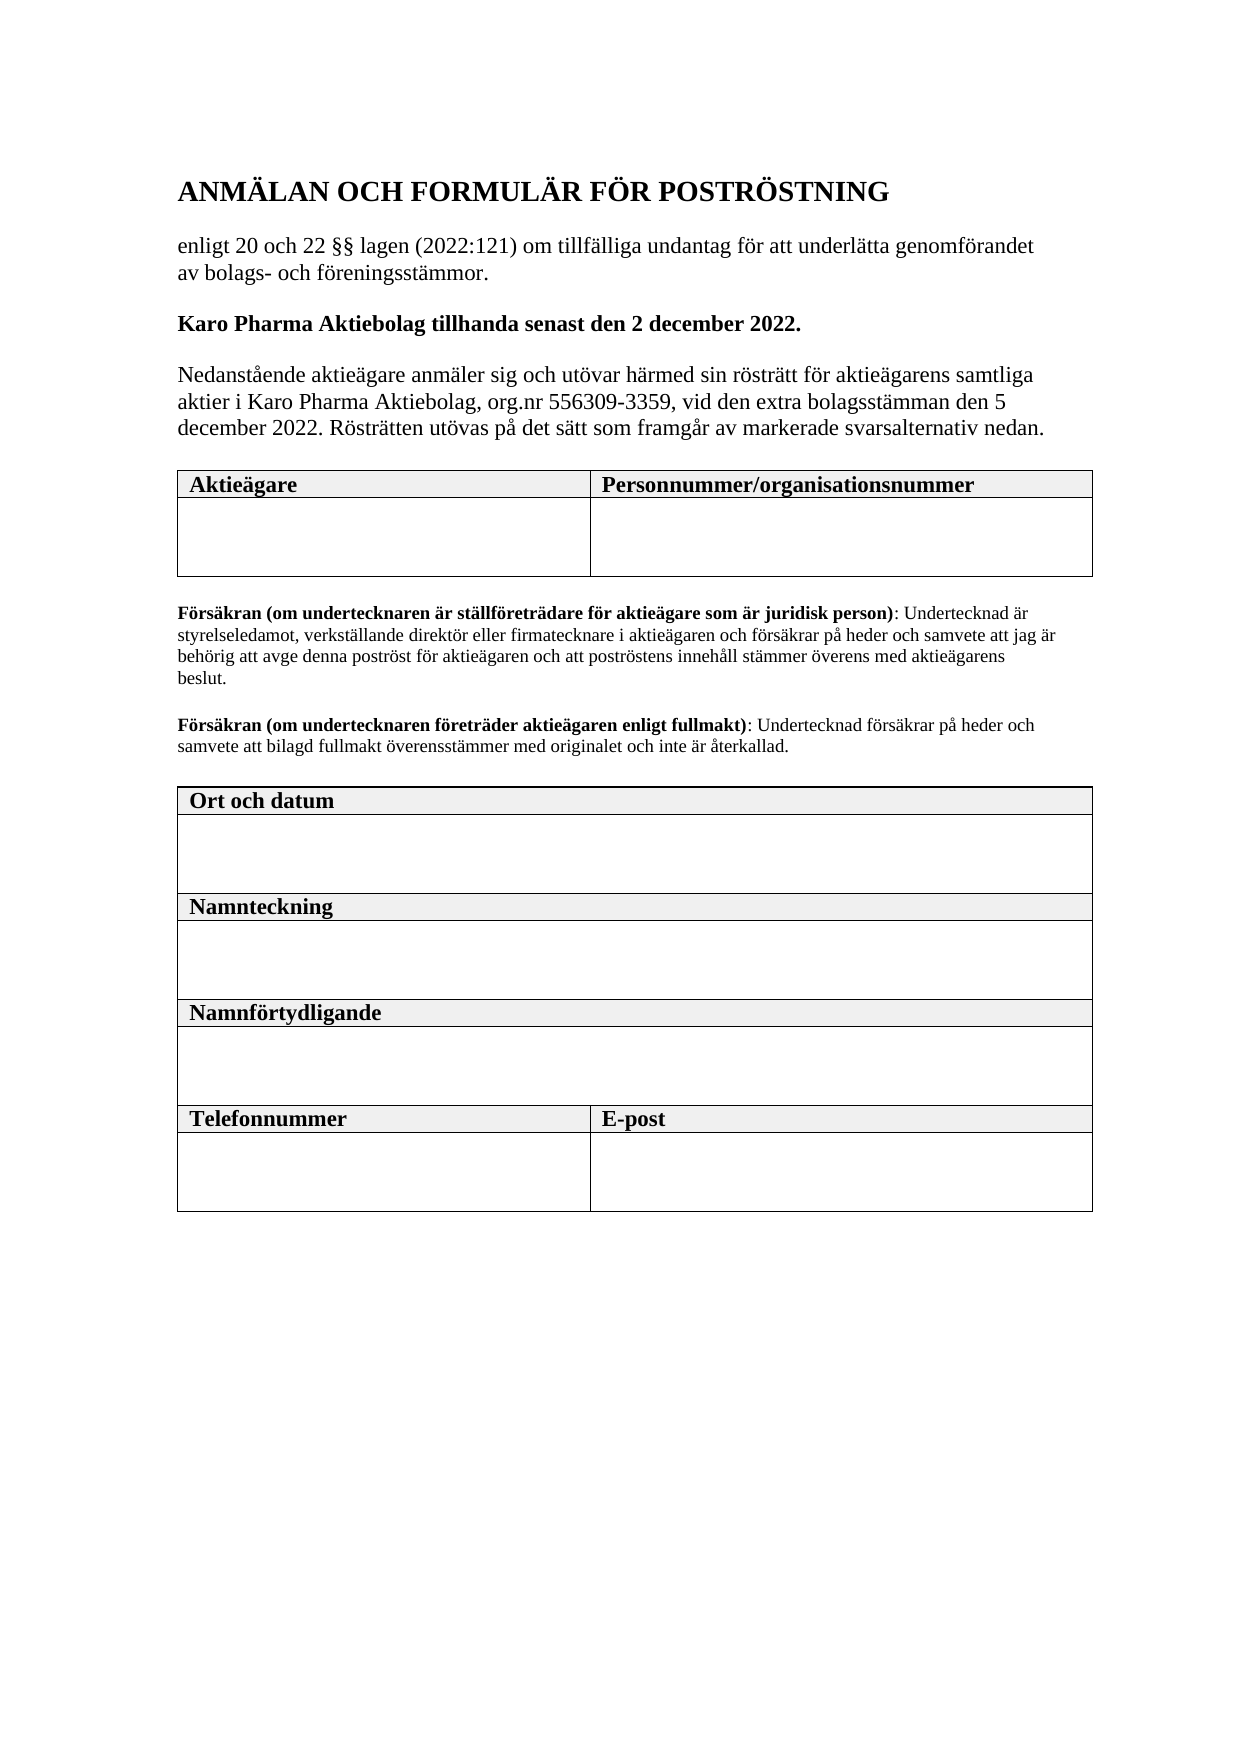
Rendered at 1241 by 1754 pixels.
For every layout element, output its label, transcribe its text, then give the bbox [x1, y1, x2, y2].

table_header Aktieägare [178, 471, 590, 497]
subtitle Nedanstående aktieägare anmäler sig och utövar härmed sin rösträtt för aktieägarens samtliga aktier i Karo Pharma Aktiebolag, org.nr 556309-3359, vid den extra bolagsstämman den 5 december 2022. Rösträtten utövas på det sätt som framgår av markerade svarsalternativ nedan. [177, 361, 1058, 441]
table_cell E-post [591, 1106, 1092, 1132]
subtitle Försäkran (om undertecknaren är ställföreträdare för aktieägare som är juridisk person): Undertecknad är styrelseledamot, verkställande direktör eller firmatecknare i aktieägaren och försäkrar på heder och samvete att jag är behörig att avge denna poströst för aktieägaren och att poströstens innehåll stämmer överens med aktieägarens beslut. [177, 602, 1058, 689]
subtitle Försäkran (om undertecknaren företräder aktieägaren enligt fullmakt): Undertecknad försäkrar på heder och samvete att bilagd fullmakt överensstämmer med originalet och inte är återkallad. [177, 714, 1058, 757]
table_cell Namnförtydligande [178, 1000, 1092, 1026]
table_cell [591, 1133, 1092, 1211]
table_header Ort och datum [178, 788, 1092, 814]
table_cell [178, 921, 1092, 999]
table_cell Telefonnummer [178, 1106, 590, 1132]
table_cell [178, 1133, 590, 1211]
table_cell [178, 1027, 1092, 1105]
table_header Personnummer/organisationsnummer [591, 471, 1092, 497]
subtitle enligt 20 och 22 §§ lagen (2022:121) om tillfälliga undantag för att underlätta genomförandet av bolags- och föreningsstämmor. [177, 232, 1058, 285]
table_cell [591, 498, 1092, 576]
table_cell [178, 815, 1092, 892]
table_cell [178, 498, 590, 576]
subtitle Karo Pharma Aktiebolag tillhanda senast den 2 december 2022. [177, 310, 1058, 336]
subtitle ANMÄLAN OCH FORMULÄR FÖR POSTRÖSTNING [177, 174, 1105, 207]
table_cell Namnteckning [178, 894, 1092, 920]
